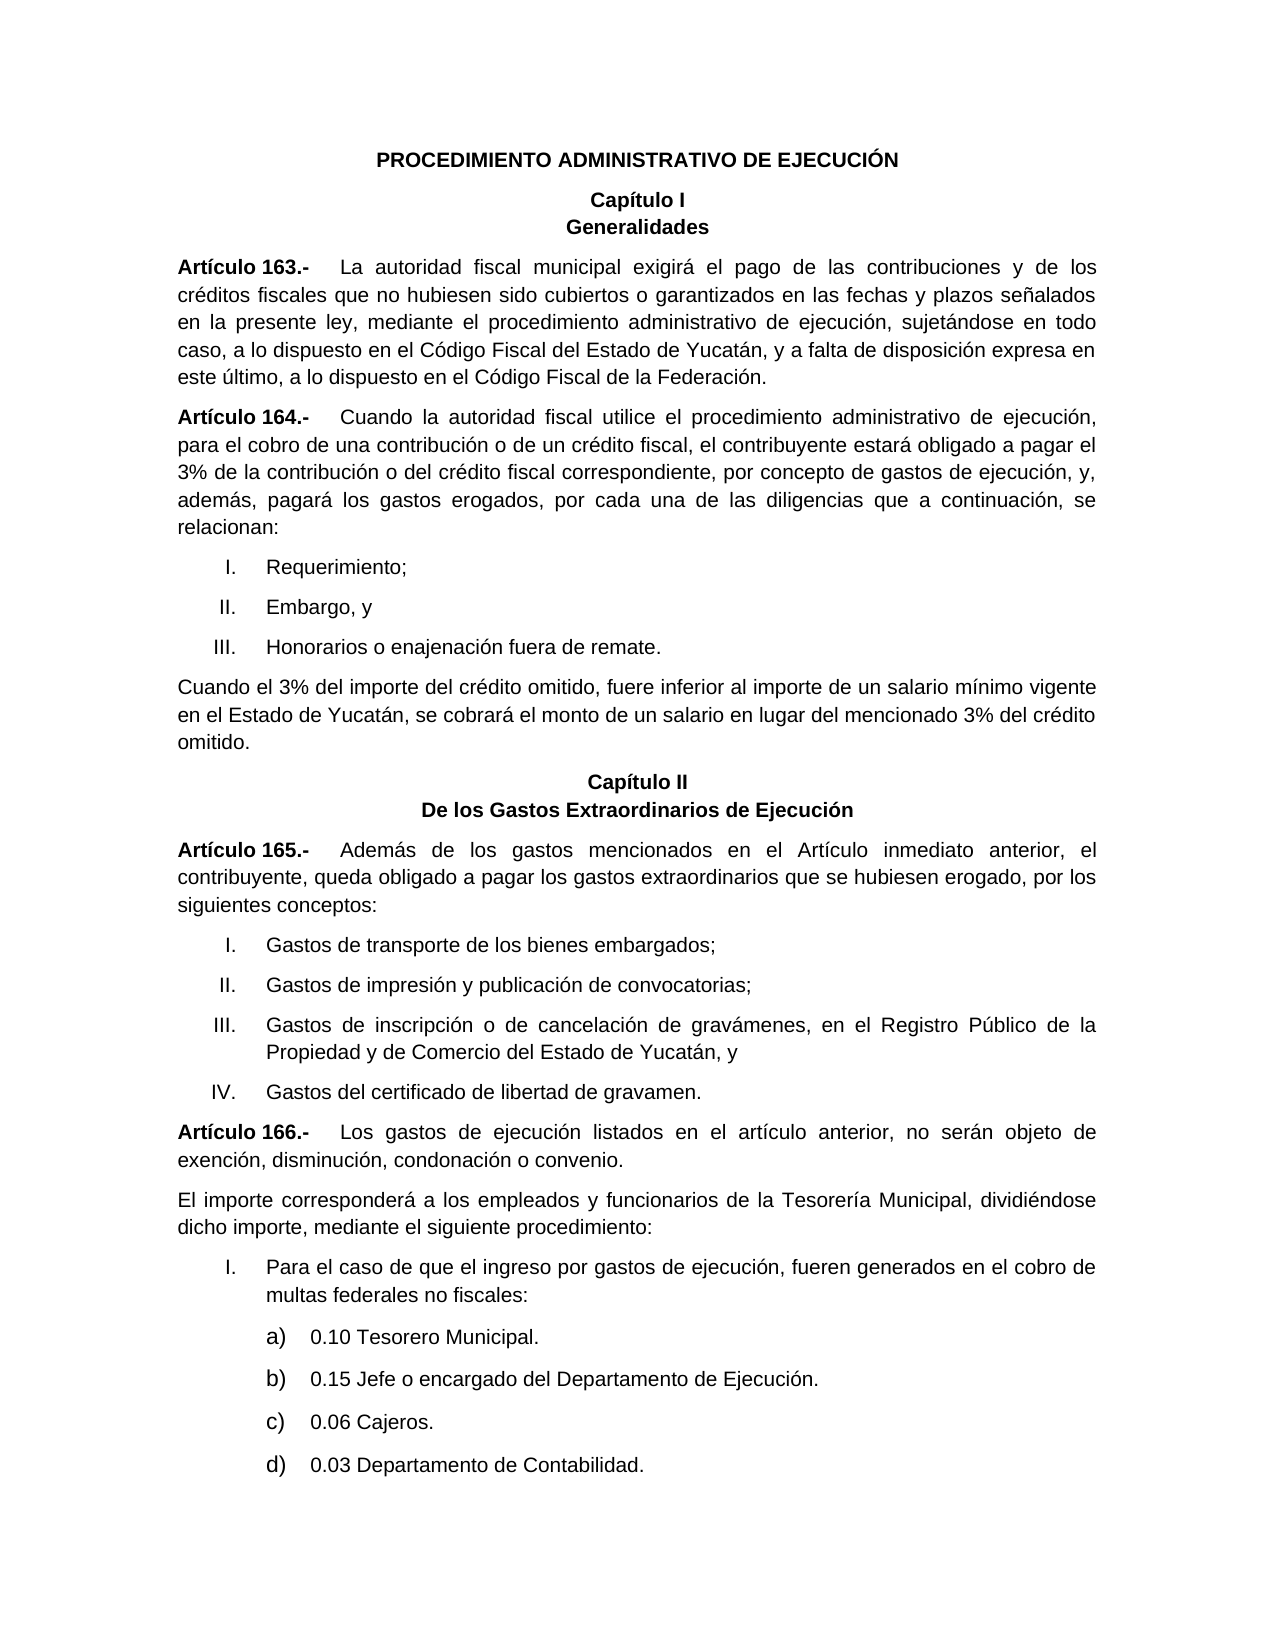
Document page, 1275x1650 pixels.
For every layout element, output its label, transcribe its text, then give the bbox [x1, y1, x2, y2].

list Requerimiento; [236, 555, 1098, 579]
text Generalidades [177, 215, 1098, 239]
list Gastos del certificado de libertad de gravamen. [236, 1080, 1098, 1104]
text Capítulo I [177, 188, 1098, 212]
list Gastos de inscripción o de cancelación de gravámenes, en el Registro Público de la Propiedad y de Comercio del Estado de Yucatán, y [236, 1013, 1098, 1064]
list Para el caso de que el ingreso por gastos de ejecución, fueren generados en el cobro de multas federales no fiscales: [236, 1255, 1098, 1307]
list Embargo, y [236, 595, 1098, 619]
list 0.10 Tesorero Municipal. [266, 1323, 1098, 1349]
list Cuando la autoridad fiscal utilice el procedimiento administrativo de ejecución, para el cobro de una contribución o de un crédito fiscal, el contribuyente estará obligado a pagar el 3% de la contribución o del crédito fiscal correspondiente, por concepto de gastos de ejecución, y, además, pagará los gastos erogados, por cada una de las diligencias que a continuación, se relacionan: [177, 405, 1098, 539]
text Cuando el 3% del importe del crédito omitido, fuere inferior al importe de un salario mínimo vigente en el Estado de Yucatán, se cobrará el monto de un salario en lugar del mencionado 3% del crédito omitido. [177, 675, 1098, 754]
text Capítulo II [177, 770, 1098, 794]
list Gastos de transporte de los bienes embargados; [236, 933, 1098, 957]
text PROCEDIMIENTO ADMINISTRATIVO DE EJECUCIÓN [177, 148, 1098, 172]
list 0.06 Cajeros. [266, 1408, 1098, 1434]
text El importe corresponderá a los empleados y funcionarios de la Tesorería Municipal, dividiéndose dicho importe, mediante el siguiente procedimiento: [177, 1188, 1098, 1239]
list La autoridad fiscal municipal exigirá el pago de las contribuciones y de los créditos fiscales que no hubiesen sido cubiertos o garantizados en las fechas y plazos señalados en la presente ley, mediante el procedimiento administrativo de ejecución, sujetándose en todo caso, a lo dispuesto en el Código Fiscal del Estado de Yucatán, y a falta de disposición expresa en este último, a lo dispuesto en el Código Fiscal de la Federación. [177, 255, 1098, 389]
list Además de los gastos mencionados en el Artículo inmediato anterior, el contribuyente, queda obligado a pagar los gastos extraordinarios que se hubiesen erogado, por los siguientes conceptos: [177, 838, 1098, 917]
list 0.15 Jefe o encargado del Departamento de Ejecución. [266, 1365, 1098, 1392]
list Gastos de impresión y publicación de convocatorias; [236, 973, 1098, 997]
text De los Gastos Extraordinarios de Ejecución [177, 798, 1098, 822]
list 0.03 Departamento de Contabilidad. [266, 1451, 1098, 1477]
list Honorarios o enajenación fuera de remate. [236, 635, 1098, 659]
list Los gastos de ejecución listados en el artículo anterior, no serán objeto de exención, disminución, condonación o convenio. [177, 1120, 1098, 1172]
